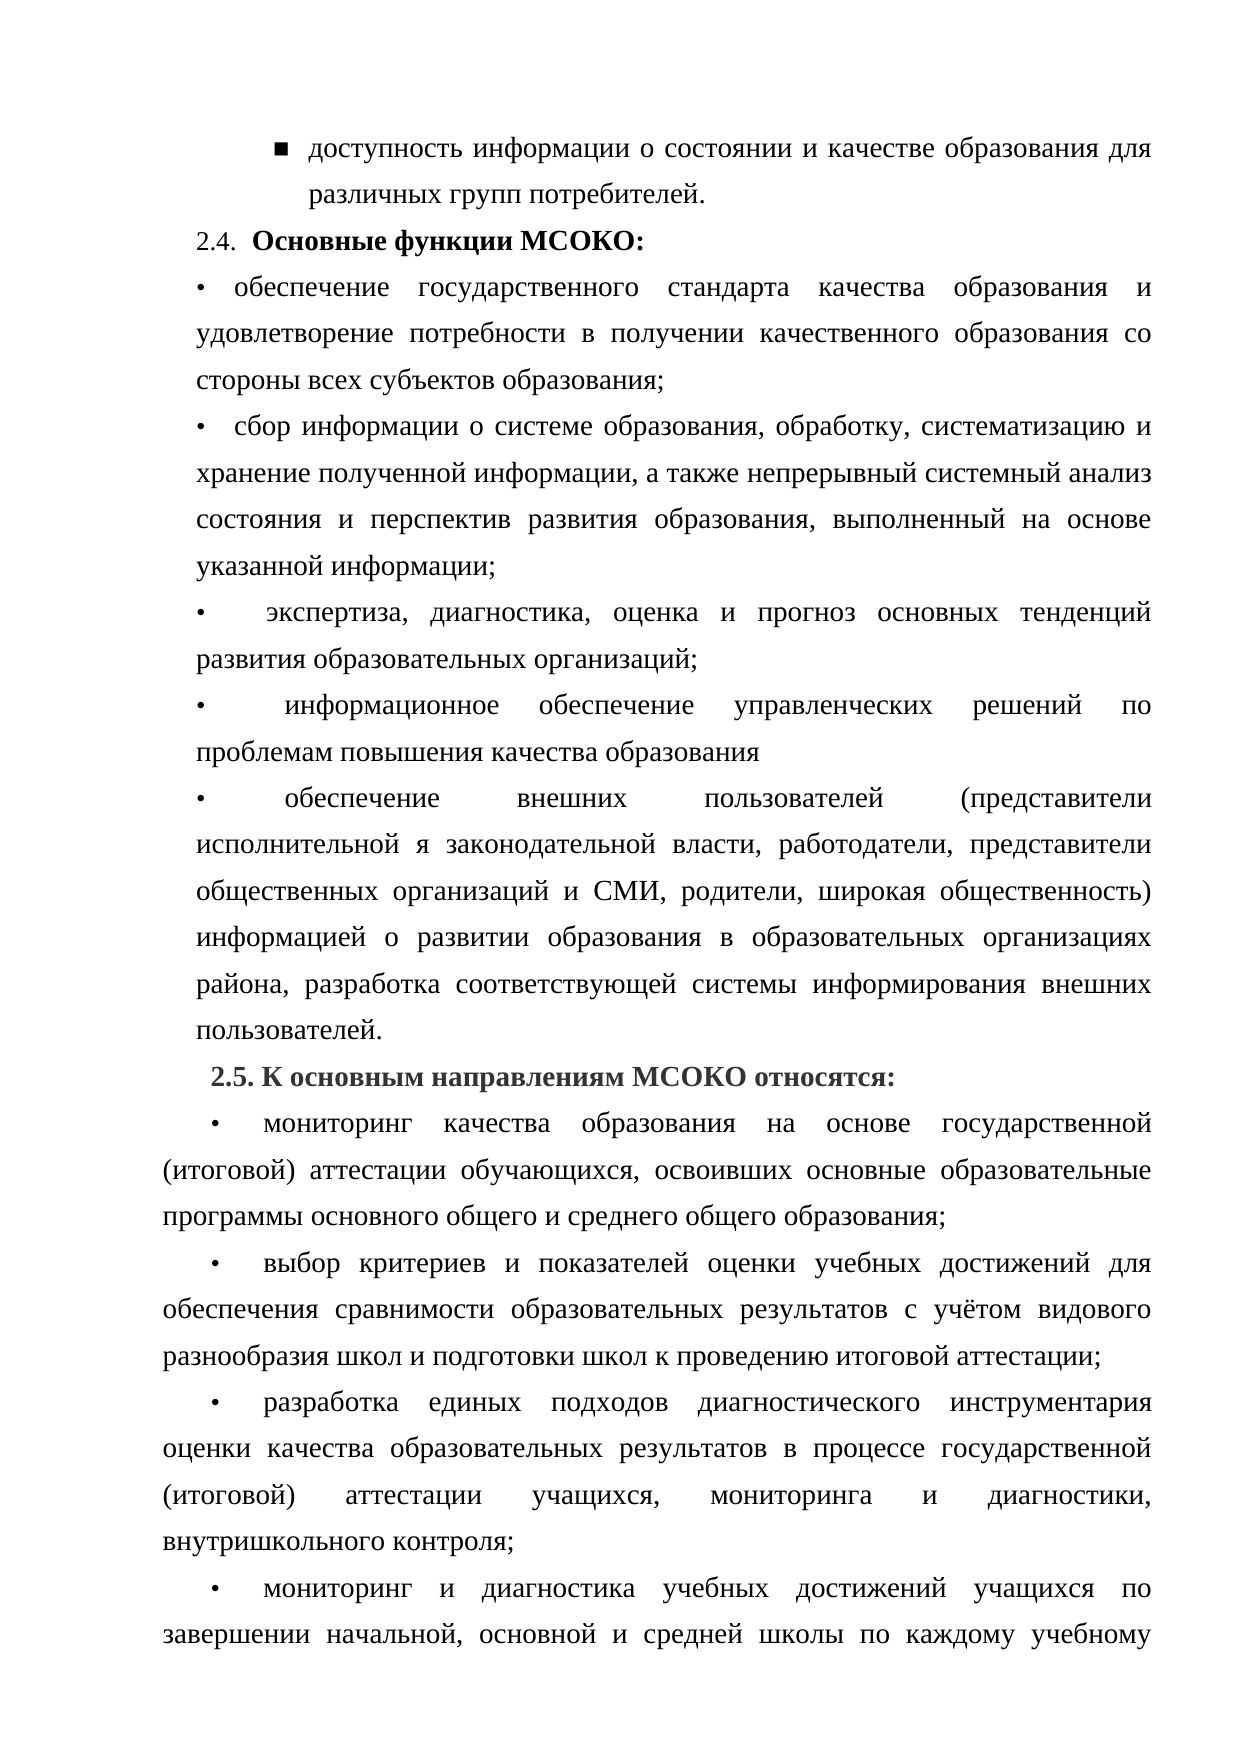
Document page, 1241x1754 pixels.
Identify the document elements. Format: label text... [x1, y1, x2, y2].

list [162, 1560, 1152, 1653]
list Основные функции МСОКО: [196, 213, 1152, 259]
text 2.5. К основным направлениям МСОКО относятся: [162, 1049, 1152, 1096]
list обеспечение государственного стандарта качества образования и удовлетворение потребности в получении качественного образования со стороны всех субъектов образования; [196, 259, 1152, 399]
list разработка единых подходов диагностического инструментария оценки качества образовательных результатов в процессе государственной (итоговой) аттестации учащихся, мониторинга и диагностики, внутришкольного контроля; [162, 1374, 1152, 1560]
list обеспечение внешних пользователей (представители исполнительной я законодательной власти, работодатели, представители общественных организаций и СМИ, родители, широкая общественность) информацией о развитии образования в образовательных организациях района, разработка соответствующей системы информирования внешних пользователей. [196, 770, 1152, 1049]
list доступность информации о состоянии и качестве образования для различных групп потребителей. [273, 120, 1152, 213]
list сбор информации о системе образования, обработку, систематизацию и хранение полученной информации, а также непрерывный системный анализ состояния и перспектив развития образования, выполненный на основе указанной информации; [196, 399, 1152, 584]
list мониторинг качества образования на основе государственной (итоговой) аттестации обучающихся, освоивших основные образовательные программы основного общего и среднего общего образования; [162, 1096, 1152, 1235]
list выбор критериев и показателей оценки учебных достижений для обеспечения сравнимости образовательных результатов с учётом видового разнообразия школ и подготовки школ к проведению итоговой аттестации; [162, 1235, 1152, 1374]
list информационное обеспечение управленческих решений по проблемам повышения качества образования [196, 677, 1152, 770]
list экспертиза, диагностика, оценка и прогноз основных тенденций развития образовательных организаций; [196, 584, 1152, 677]
